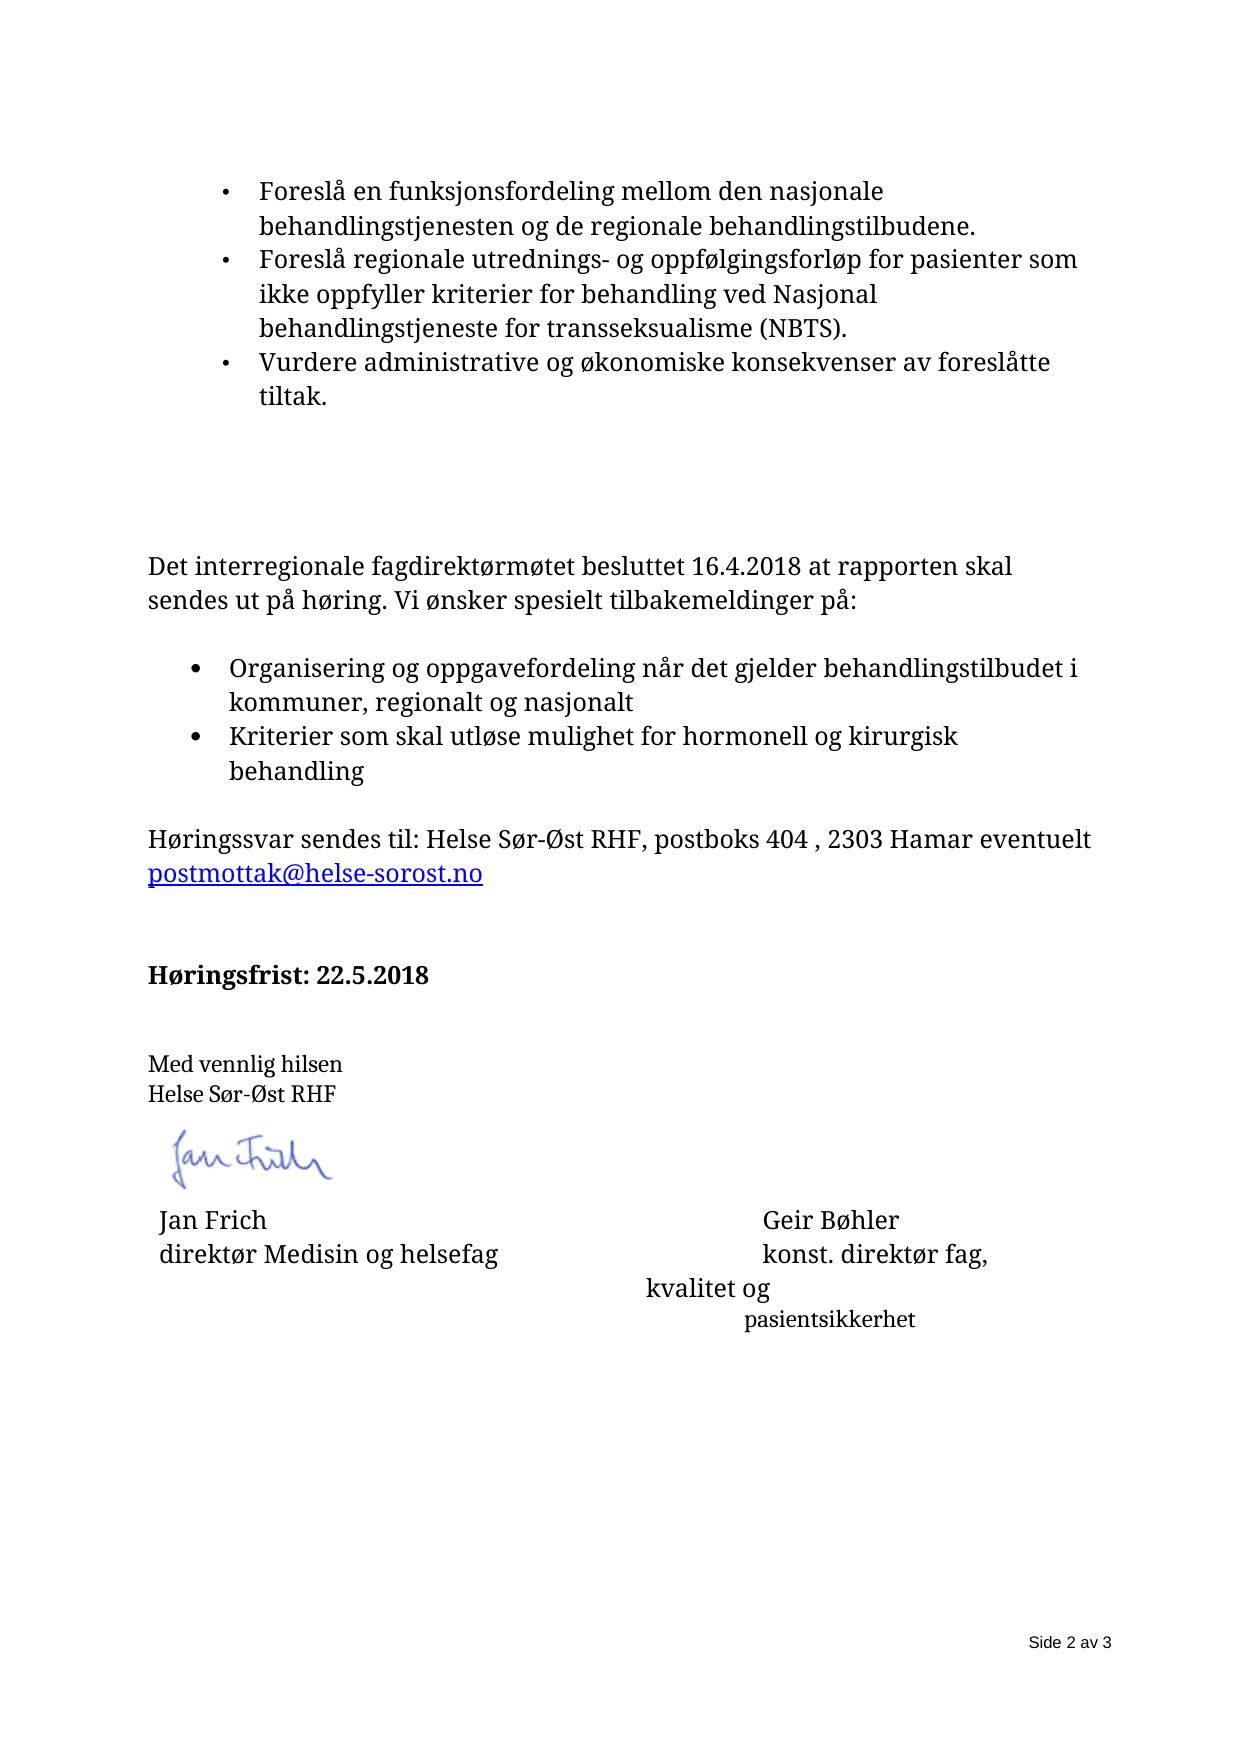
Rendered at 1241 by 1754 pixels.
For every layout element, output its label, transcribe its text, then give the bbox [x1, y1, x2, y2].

list Foreslå en funksjonsfordeling mellom den nasjonale behandlingstjenesten og de regionale behandlingstilbudene. [221, 174, 1093, 242]
text Det interregionale fagdirektørmøtet besluttet 16.4.2018 at rapporten skal sendes ut på høring. Vi ønsker spesielt tilbakemeldinger på: [148, 549, 1093, 617]
text Helse Sør-Øst RHF [148, 1079, 1093, 1108]
text Høringsfrist: 22.5.2018 [148, 957, 1093, 992]
text Med vennlig hilsen [148, 1050, 1093, 1079]
list Foreslå regionale utrednings- og oppfølgingsforløp for pasienter som ikke oppfyller kriterier for behandling ved Nasjonal behandlingstjeneste for transseksualisme (NBTS). [221, 242, 1093, 344]
text pasientsikkerhet [148, 1305, 1093, 1334]
picture [147, 1108, 367, 1203]
list Kriterier som skal utløse mulighet for hormonell og kirurgisk behandling [191, 719, 1093, 787]
list Organisering og oppgavefordeling når det gjelder behandlingstilbudet i kommuner, regionalt og nasjonalt [191, 651, 1093, 719]
text Høringssvar sendes til: Helse Sør-Øst RHF, postboks 404 , 2303 Hamar eventuelt postmottak@helse-sorost.no [148, 821, 1093, 889]
list Vurdere administrative og økonomiske konsekvenser av foreslåtte tiltak. [221, 344, 1093, 412]
